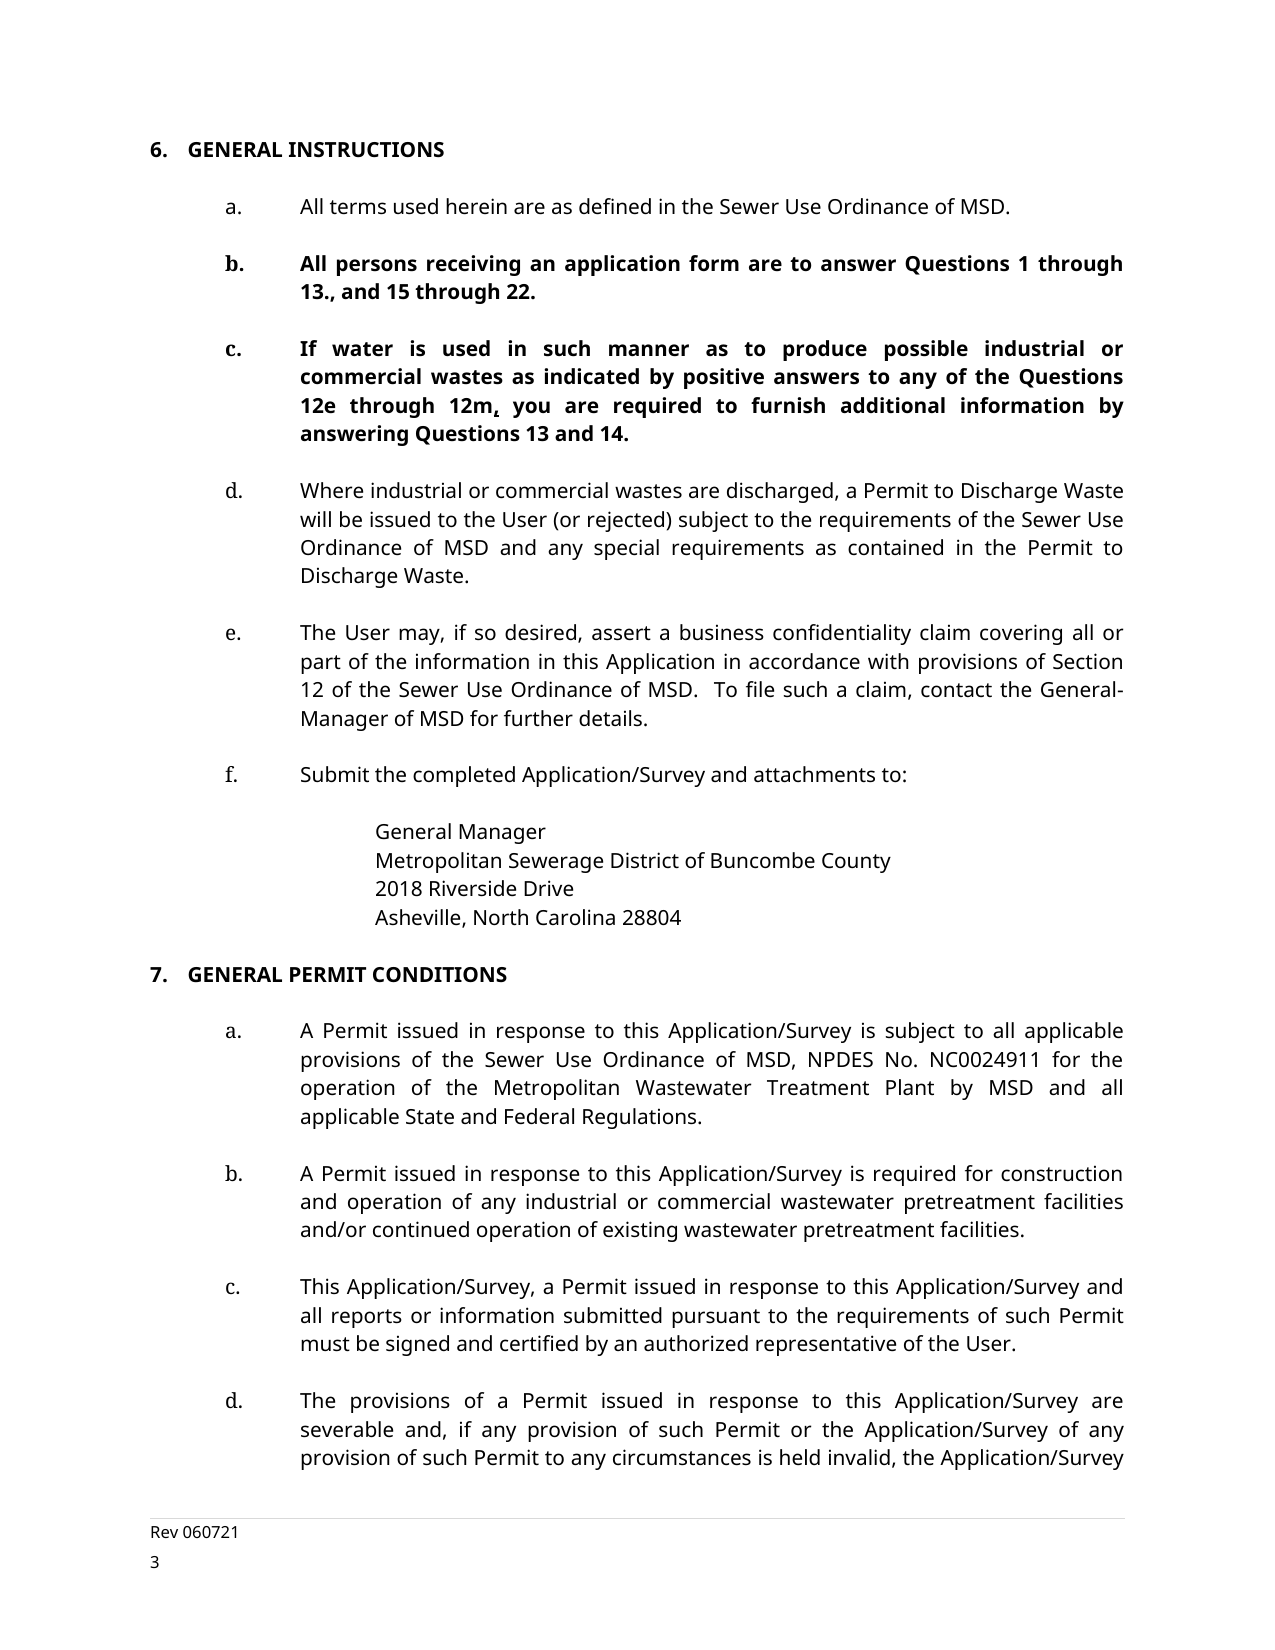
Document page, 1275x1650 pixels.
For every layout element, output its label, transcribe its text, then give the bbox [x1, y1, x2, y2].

text Metropolitan Sewerage District of Buncombe County [150, 846, 1125, 874]
list This Application/Survey, a Permit issued in response to this Application/Survey and all reports or information submitted pursuant to the requirements of such Permit must be signed and certified by an authorized representative of the User. [225, 1272, 1125, 1358]
text 2018 Riverside Drive [150, 874, 1125, 903]
text General Manager [150, 817, 1125, 846]
text a. All terms used herein are as defined in the Sewer Use Ordinance of MSD. [225, 192, 1125, 220]
list The User may, if so desired, assert a business confidentiality claim covering all or part of the information in this Application in accordance with provisions of Section 12 of the Sewer Use Ordinance of MSD. To file such a claim, contact the General-Manager of MSD for further details. [225, 618, 1125, 732]
list GENERAL PERMIT CONDITIONS [150, 960, 1125, 988]
list Where industrial or commercial wastes are discharged, a Permit to Discharge Waste will be issued to the User (or rejected) subject to the requirements of the Sewer Use Ordinance of MSD and any special requirements as contained in the Permit to Discharge Waste. [225, 476, 1125, 590]
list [225, 1386, 1125, 1472]
list All persons receiving an application form are to answer Questions 1 through 13., and 15 through 22. [225, 249, 1125, 306]
list If water is used in such manner as to produce possible industrial or commercial wastes as indicated by positive answers to any of the Questions 12e through 12m, you are required to furnish additional information by answering Questions 13 and 14. [225, 334, 1125, 448]
text Asheville, North Carolina 28804 [150, 903, 1125, 931]
list A Permit issued in response to this Application/Survey is subject to all applicable provisions of the Sewer Use Ordinance of MSD, NPDES No. NC0024911 for the operation of the Metropolitan Wastewater Treatment Plant by MSD and all applicable State and Federal Regulations. [225, 1017, 1125, 1130]
list A Permit issued in response to this Application/Survey is required for construction and operation of any industrial or commercial wastewater pretreatment facilities and/or continued operation of existing wastewater pretreatment facilities. [225, 1159, 1125, 1244]
list Submit the completed Application/Survey and attachments to: [225, 761, 1125, 789]
list GENERAL INSTRUCTIONS [150, 135, 1125, 163]
